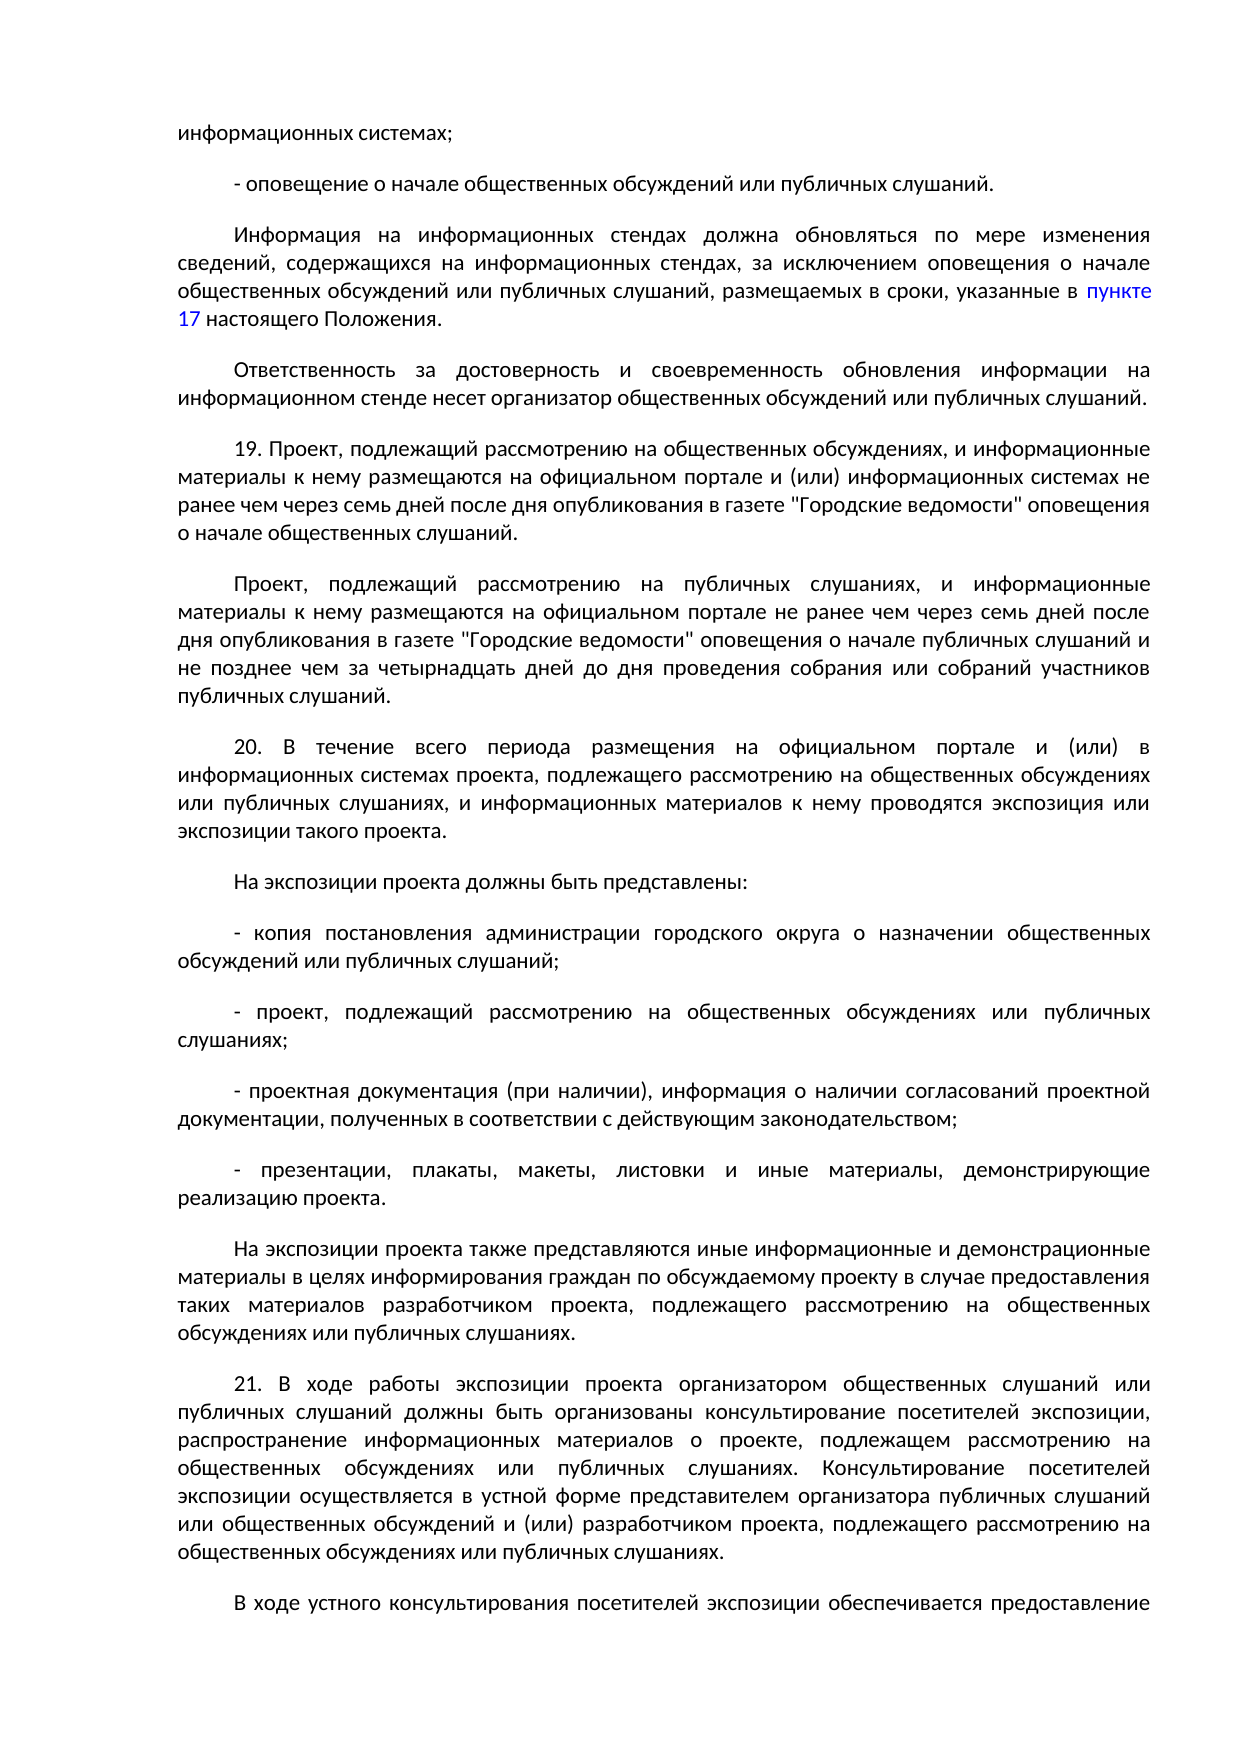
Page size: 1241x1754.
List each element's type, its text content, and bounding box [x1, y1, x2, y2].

text - копия постановления администрации городского округа о назначении общественных обсуждений или публичных слушаний; [177, 918, 1152, 974]
text Информация на информационных стендах должна обновляться по мере изменения сведений, содержащихся на информационных стендах, за исключением оповещения о начале общественных обсуждений или публичных слушаний, размещаемых в сроки, указанные в пункте 17 настоящего Положения. [177, 220, 1152, 332]
text Ответственность за достоверность и своевременность обновления информации на информационном стенде несет организатор общественных обсуждений или публичных слушаний. [177, 355, 1152, 411]
text 21. В ходе работы экспозиции проекта организатором общественных слушаний или публичных слушаний должны быть организованы консультирование посетителей экспозиции, распространение информационных материалов о проекте, подлежащем рассмотрению на общественных обсуждениях или публичных слушаниях. Консультирование посетителей экспозиции осуществляется в устной форме представителем организатора публичных слушаний или общественных обсуждений и (или) разработчиком проекта, подлежащего рассмотрению на общественных обсуждениях или публичных слушаниях. [177, 1369, 1152, 1565]
text Проект, подлежащий рассмотрению на публичных слушаниях, и информационные материалы к нему размещаются на официальном портале не ранее чем через семь дней после дня опубликования в газете "Городские ведомости" оповещения о начале публичных слушаний и не позднее чем за четырнадцать дней до дня проведения собрания или собраний участников публичных слушаний. [177, 569, 1152, 709]
text - презентации, плакаты, макеты, листовки и иные материалы, демонстрирующие реализацию проекта. [177, 1155, 1152, 1211]
text 19. Проект, подлежащий рассмотрению на общественных обсуждениях, и информационные материалы к нему размещаются на официальном портале и (или) информационных системах не ранее чем через семь дней после дня опубликования в газете "Городские ведомости" оповещения о начале общественных слушаний. [177, 434, 1152, 546]
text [177, 1588, 1152, 1616]
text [177, 118, 1152, 146]
text - проектная документация (при наличии), информация о наличии согласований проектной документации, полученных в соответствии с действующим законодательством; [177, 1076, 1152, 1132]
text - проект, подлежащий рассмотрению на общественных обсуждениях или публичных слушаниях; [177, 997, 1152, 1053]
text На экспозиции проекта также представляются иные информационные и демонстрационные материалы в целях информирования граждан по обсуждаемому проекту в случае предоставления таких материалов разработчиком проекта, подлежащего рассмотрению на общественных обсуждениях или публичных слушаниях. [177, 1234, 1152, 1346]
text 20. В течение всего периода размещения на официальном портале и (или) в информационных системах проекта, подлежащего рассмотрению на общественных обсуждениях или публичных слушаниях, и информационных материалов к нему проводятся экспозиция или экспозиции такого проекта. [177, 732, 1152, 844]
text - оповещение о начале общественных обсуждений или публичных слушаний. [177, 169, 1152, 197]
text На экспозиции проекта должны быть представлены: [177, 867, 1152, 895]
